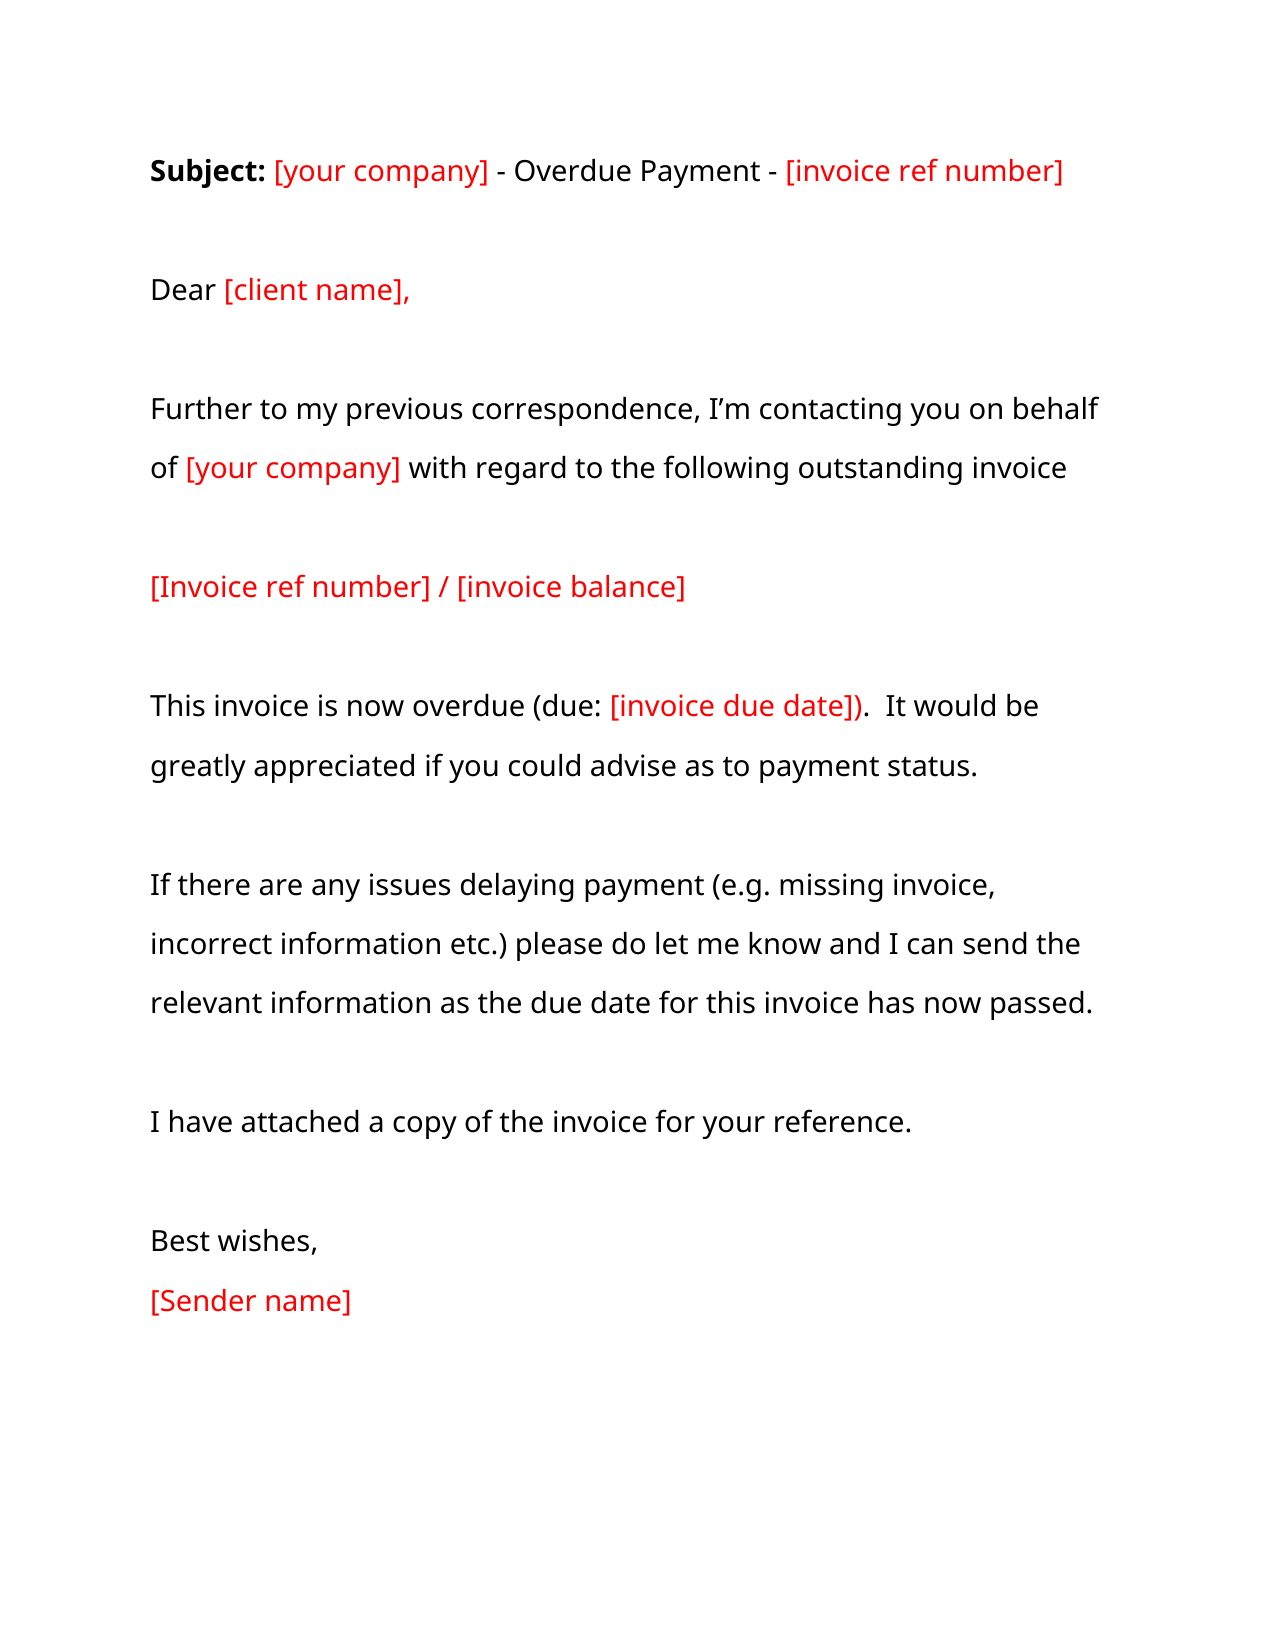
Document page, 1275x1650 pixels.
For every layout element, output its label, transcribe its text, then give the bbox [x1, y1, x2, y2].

text If there are any issues delaying payment (e.g. missing invoice, incorrect information etc.) please do let me know and I can send the relevant information as the due date for this invoice has now passed. [150, 864, 1125, 1022]
text Subject: [your company] - Overdue Payment - [invoice ref number] [150, 150, 1125, 190]
text This invoice is now overdue (due: [invoice due date]). It would be greatly appreciated if you could advise as to payment status. [150, 685, 1125, 784]
text Best wishes, [150, 1221, 1125, 1260]
text Dear [client name], [150, 269, 1125, 309]
text [Invoice ref number] / [invoice balance] [150, 566, 1125, 606]
text Further to my previous correspondence, I’m contacting you on behalf of [your company] with regard to the following outstanding invoice [150, 388, 1125, 487]
text [Sender name] [150, 1280, 1125, 1320]
text I have attached a copy of the invoice for your reference. [150, 1102, 1125, 1141]
